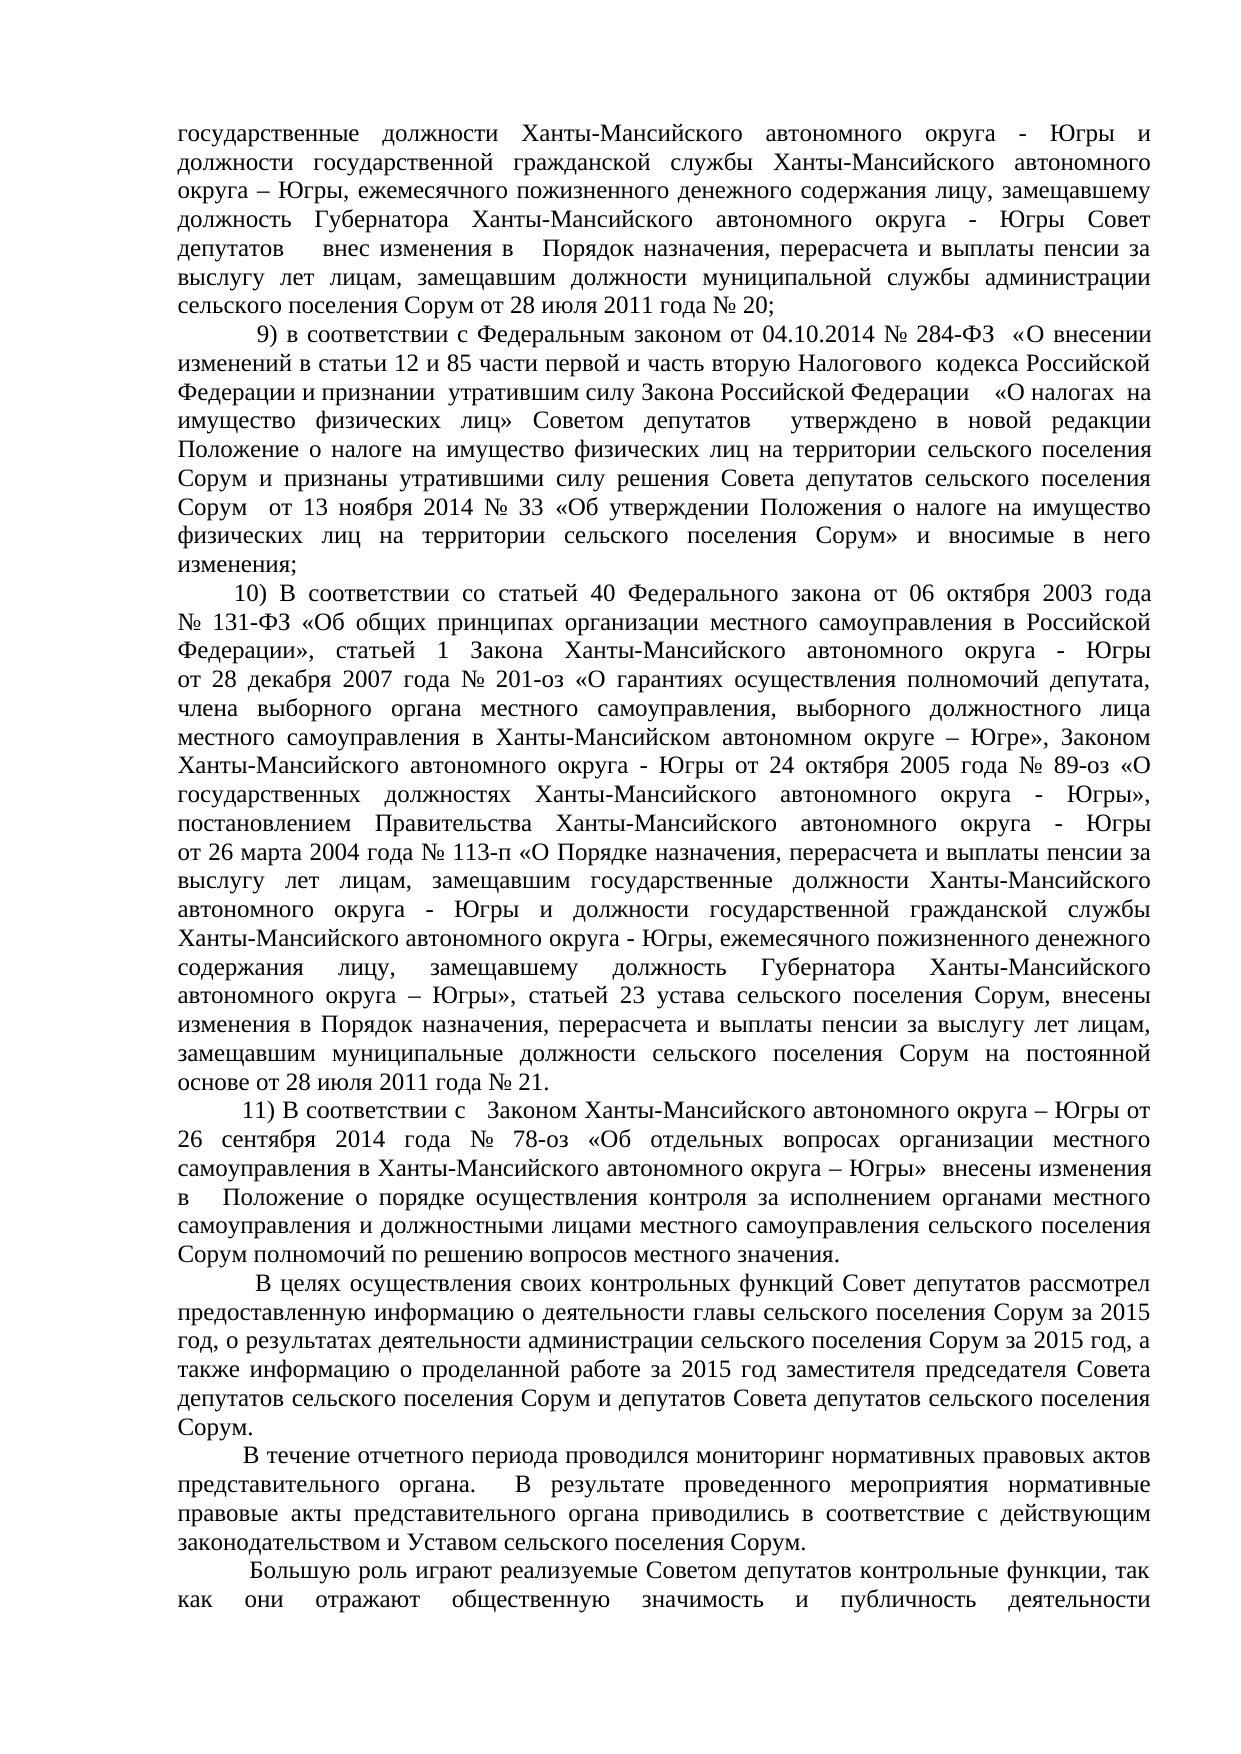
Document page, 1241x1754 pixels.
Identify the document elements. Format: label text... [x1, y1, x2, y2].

text В целях осуществления своих контрольных функций Совет депутатов рассмотрел предоставленную информацию о деятельности главы сельского поселения Сорум за 2015 год, о результатах деятельности администрации сельского поселения Сорум за 2015 год, а также информацию о проделанной работе за 2015 год заместителя председателя Совета депутатов сельского поселения Сорум и депутатов Совета депутатов сельского поселения Сорум. [177, 1268, 1152, 1441]
text 9) в соответствии с Федеральным законом от 04.10.2014 № 284-ФЗ «О внесении изменений в статьи 12 и 85 части первой и часть вторую Налогового кодекса Российской Федерации и признании утратившим силу Закона Российской Федерации «О налогах на имущество физических лиц» Советом депутатов утверждено в новой редакции Положение о налоге на имущество физических лиц на территории сельского поселения Сорум и признаны утратившими силу решения Совета депутатов сельского поселения Сорум от 13 ноября 2014 № 33 «Об утверждении Положения о налоге на имущество физических лиц на территории сельского поселения Сорум» и вносимые в него изменения; [177, 319, 1152, 578]
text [177, 1556, 1152, 1613]
text В течение отчетного периода проводился мониторинг нормативных правовых актов представительного органа. В результате проведенного мероприятия нормативные правовые акты представительного органа приводились в соответствие с действующим законодательством и Уставом сельского поселения Сорум. [177, 1441, 1152, 1556]
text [177, 118, 1152, 319]
text 11) В соответствии с Законом Ханты-Мансийского автономного округа – Югры от 26 сентября 2014 года № 78-оз «Об отдельных вопросах организации местного самоуправления в Ханты-Мансийского автономного округа – Югры» внесены изменения в Положение о порядке осуществления контроля за исполнением органами местного самоуправления и должностными лицами местного самоуправления сельского поселения Сорум полномочий по решению вопросов местного значения. [177, 1096, 1152, 1268]
text 10) В соответствии со статьей 40 Федерального закона от 06 октября 2003 года № 131-ФЗ «Об общих принципах организации местного самоуправления в Российской Федерации», статьей 1 Закона Ханты-Мансийского автономного округа - Югры от 28 декабря 2007 года № 201-оз «О гарантиях осуществления полномочий депутата, члена выборного органа местного самоуправления, выборного должностного лица местного самоуправления в Ханты-Мансийском автономном округе – Югре», Законом Ханты-Мансийского автономного округа - Югры от 24 октября 2005 года № 89-оз «О государственных должностях Ханты-Мансийского автономного округа - Югры», постановлением Правительства Ханты-Мансийского автономного округа - Югры от 26 марта 2004 года № 113-п «О Порядке назначения, перерасчета и выплаты пенсии за выслугу лет лицам, замещавшим государственные должности Ханты-Мансийского автономного округа - Югры и должности государственной гражданской службы Ханты-Мансийского автономного округа - Югры, ежемесячного пожизненного денежного содержания лицу, замещавшему должность Губернатора Ханты-Мансийского автономного округа – Югры», статьей 23 устава сельского поселения Сорум, внесены изменения в Порядок назначения, перерасчета и выплаты пенсии за выслугу лет лицам, замещавшим муниципальные должности сельского поселения Сорум на постоянной основе от 28 июля 2011 года № 21. [177, 578, 1152, 1096]
